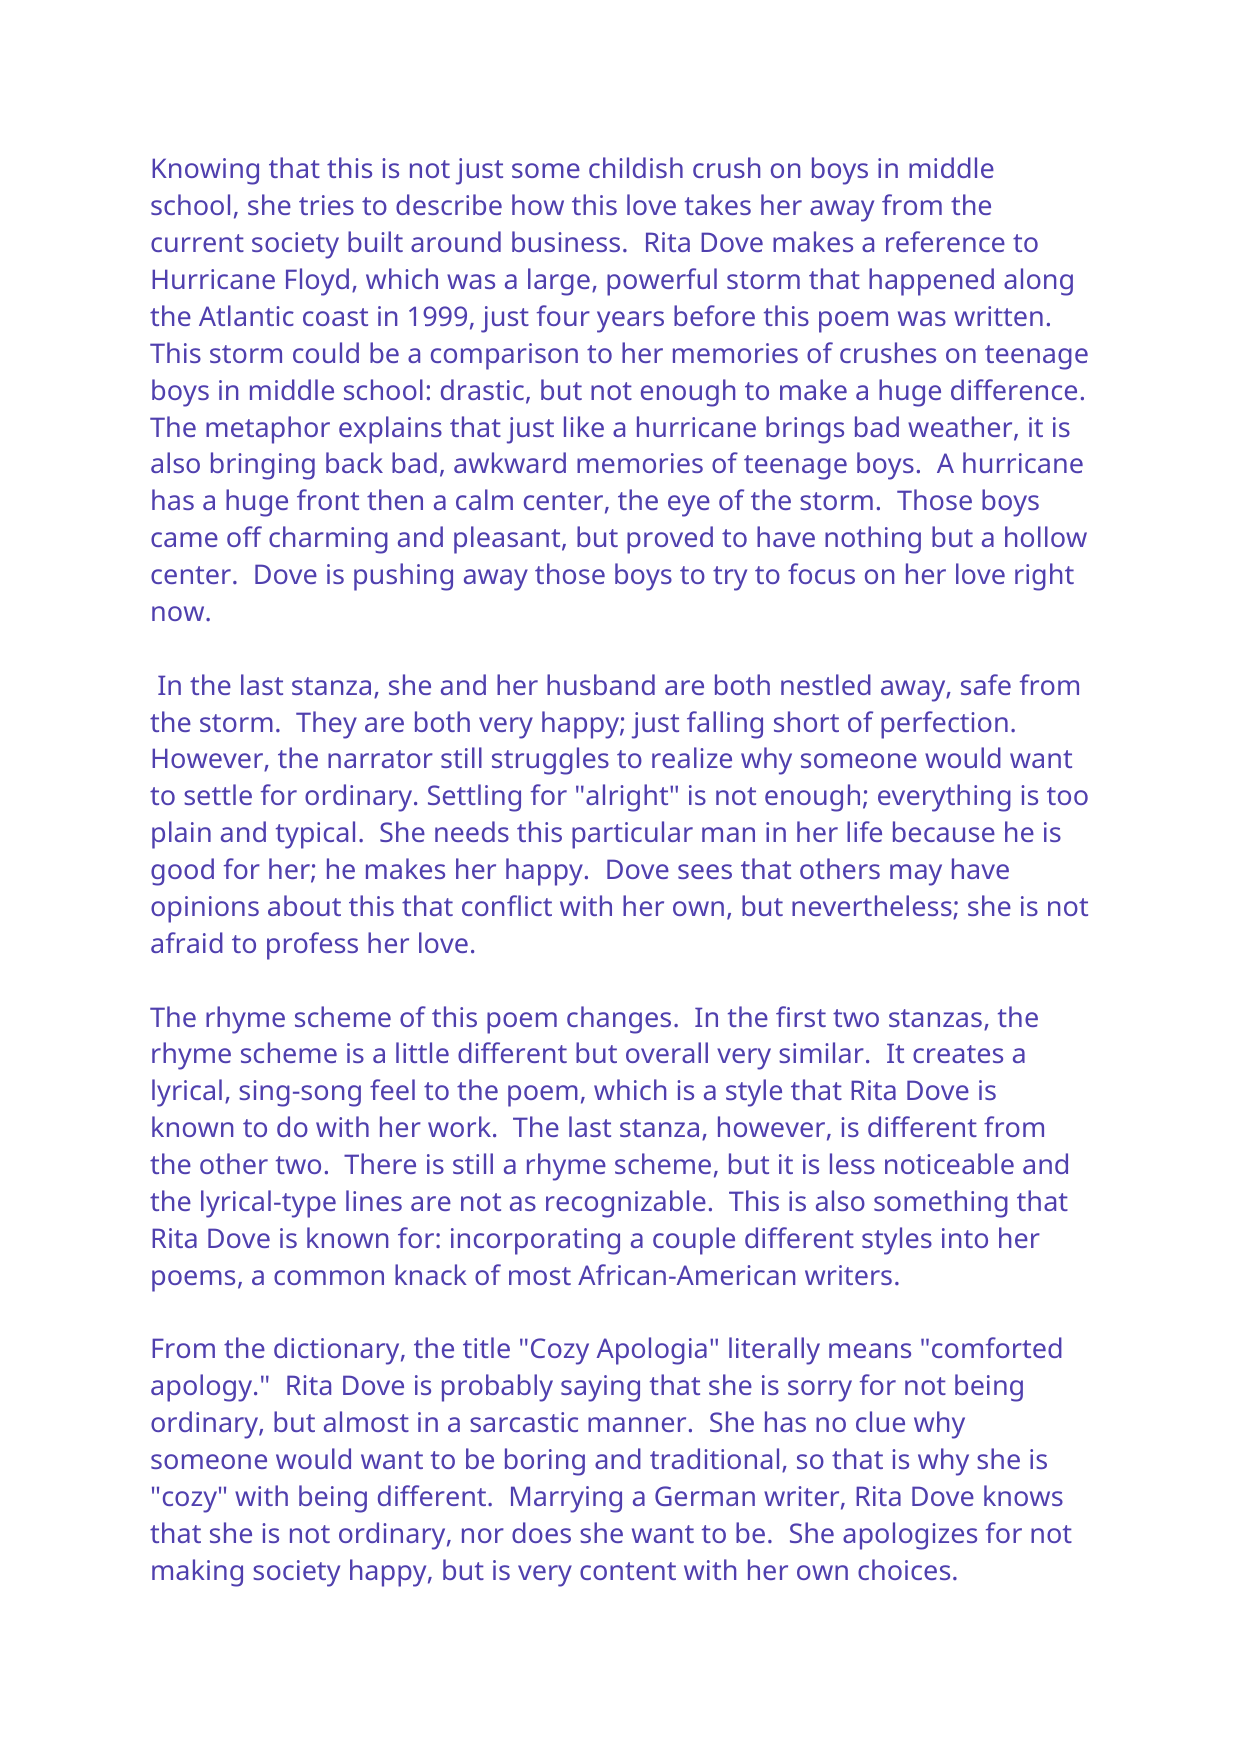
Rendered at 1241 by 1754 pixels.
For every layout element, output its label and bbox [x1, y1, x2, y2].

text [150, 150, 1090, 1588]
